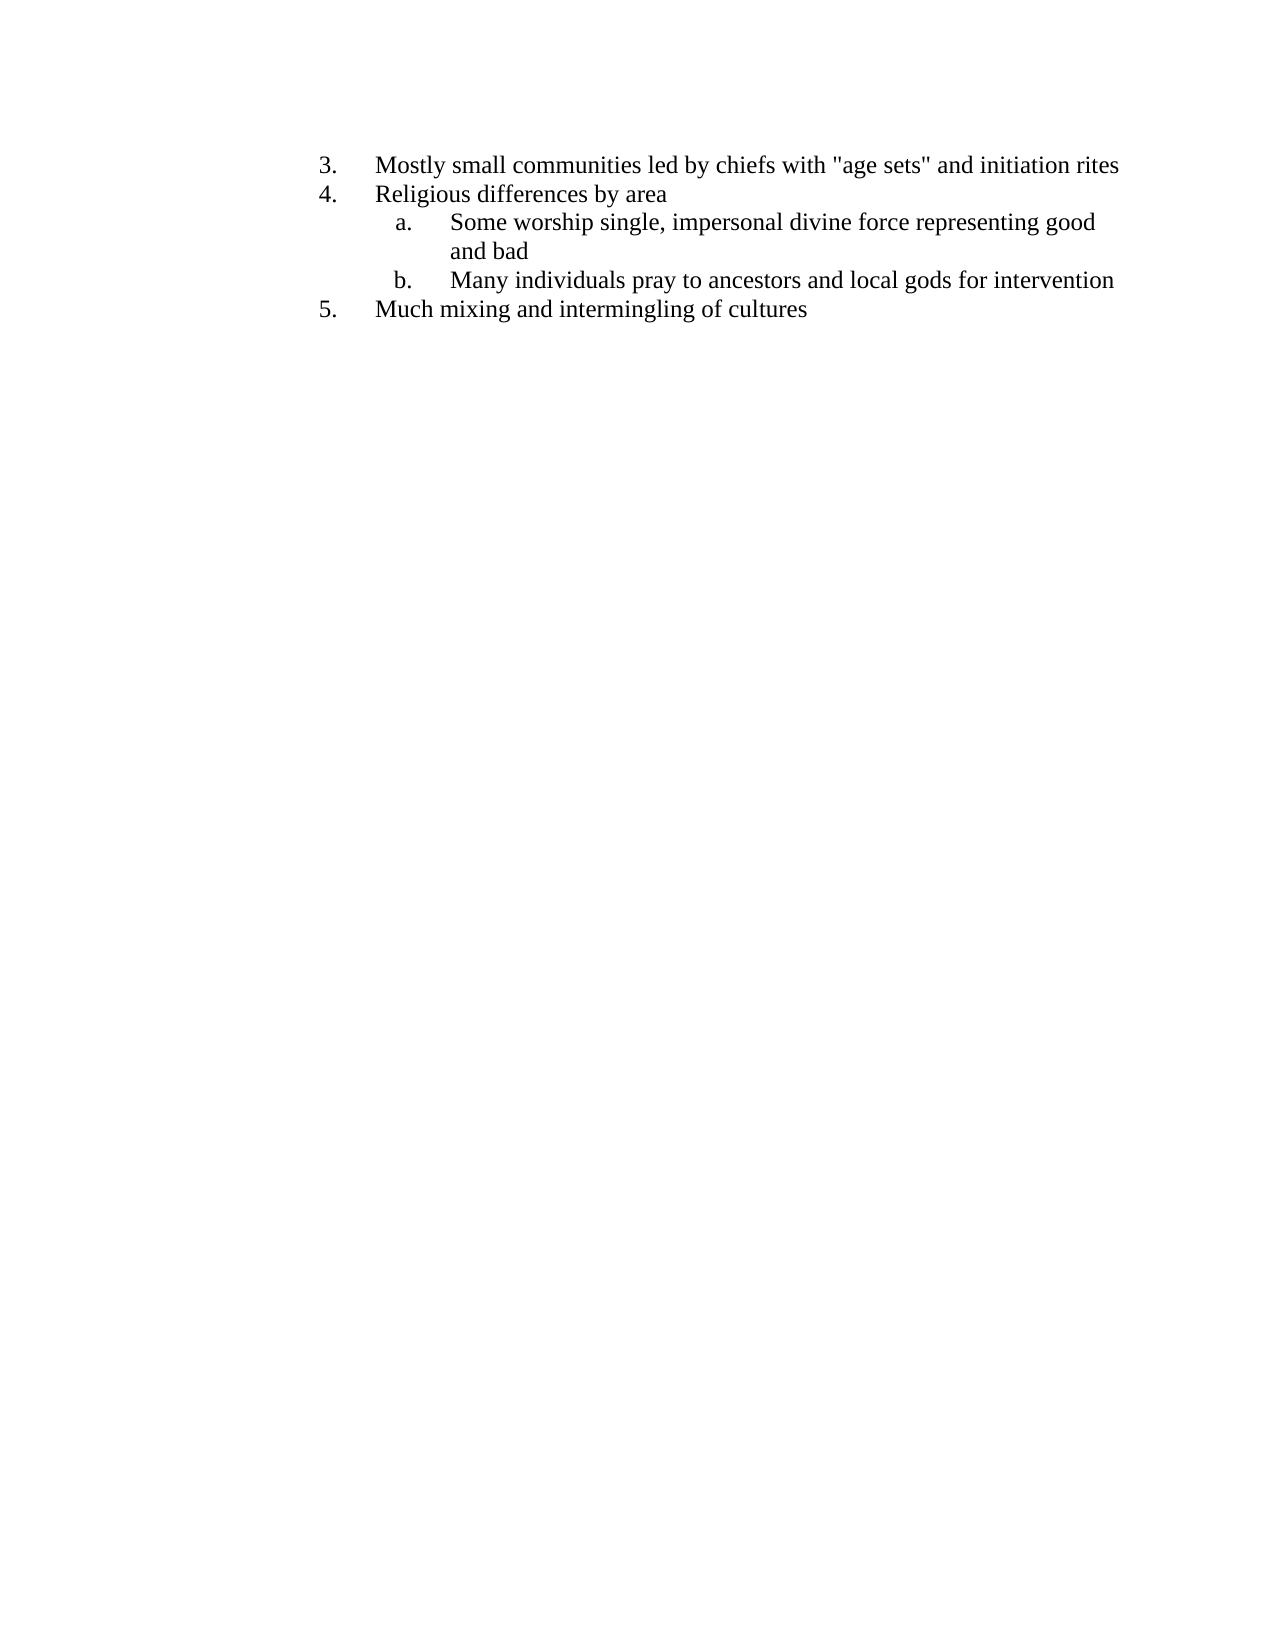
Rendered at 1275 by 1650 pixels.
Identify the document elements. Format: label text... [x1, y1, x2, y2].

list Religious differences by area [337, 179, 1125, 207]
list Mostly small communities led by chiefs with "age sets" and initiation rites [337, 150, 1125, 179]
list Some worship single, impersonal divine force representing good and bad [412, 207, 1125, 265]
list Many individuals pray to ancestors and local gods for intervention [412, 265, 1125, 294]
list Much mixing and intermingling of cultures [337, 294, 1125, 322]
